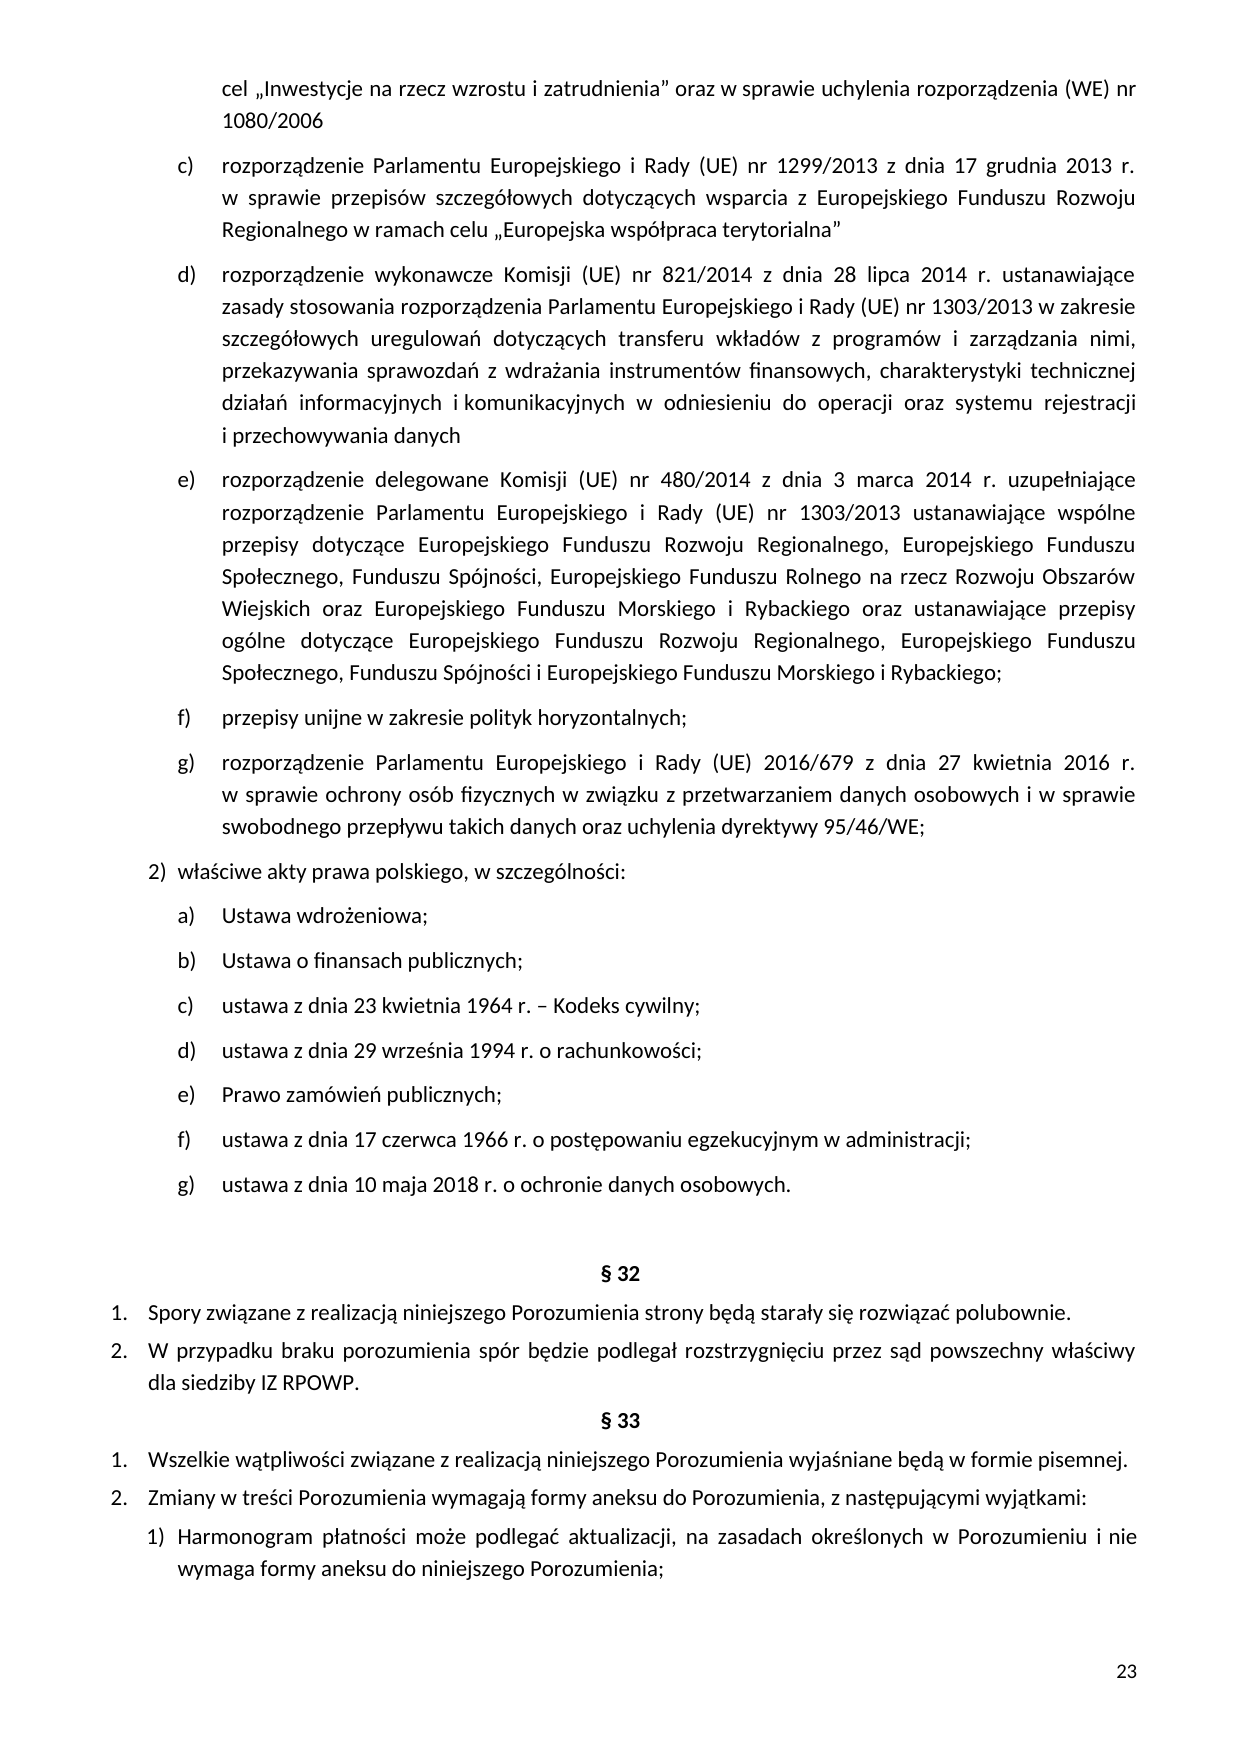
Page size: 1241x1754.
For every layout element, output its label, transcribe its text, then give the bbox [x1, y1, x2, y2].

list rozporządzenie delegowane Komisji (UE) nr 480/2014 z dnia 3 marca 2014 r. uzupełniające rozporządzenie Parlamentu Europejskiego i Rady (UE) nr 1303/2013 ustanawiające wspólne przepisy dotyczące Europejskiego Funduszu Rozwoju Regionalnego, Europejskiego Funduszu Społecznego, Funduszu Spójności, Europejskiego Funduszu Rolnego na rzecz Rozwoju Obszarów Wiejskich oraz Europejskiego Funduszu Morskiego i Rybackiego oraz ustanawiające przepisy ogólne dotyczące Europejskiego Funduszu Rozwoju Regionalnego, Europejskiego Funduszu Społecznego, Funduszu Spójności i Europejskiego Funduszu Morskiego i Rybackiego; [177, 465, 1137, 687]
list Harmonogram płatności może podlegać aktualizacji, na zasadach określonych w Porozumieniu i nie wymaga formy aneksu do niniejszego Porozumienia; [146, 1522, 1137, 1582]
text § 33 [103, 1407, 1137, 1435]
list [177, 74, 1137, 134]
list Ustawa wdrożeniowa; [177, 902, 1137, 930]
list właściwe akty prawa polskiego, w szczególności: [148, 857, 1137, 885]
list Ustawa o finansach publicznych; [177, 946, 1137, 974]
list Prawo zamówień publicznych; [177, 1080, 1137, 1108]
list ustawa z dnia 10 maja 2018 r. o ochronie danych osobowych. [177, 1170, 1137, 1198]
list ustawa z dnia 23 kwietnia 1964 r. – Kodeks cywilny; [177, 991, 1137, 1019]
list Zmiany w treści Porozumienia wymagają formy aneksu do Porozumienia, z następującymi wyjątkami: [110, 1483, 1137, 1512]
list Spory związane z realizacją niniejszego Porozumienia strony będą starały się rozwiązać polubownie. [110, 1298, 1137, 1326]
list ustawa z dnia 17 czerwca 1966 r. o postępowaniu egzekucyjnym w administracji; [177, 1125, 1137, 1153]
text § 32 [103, 1259, 1137, 1287]
list ustawa z dnia 29 września 1994 r. o rachunkowości; [177, 1036, 1137, 1064]
list rozporządzenie Parlamentu Europejskiego i Rady (UE) nr 1299/2013 z dnia 17 grudnia 2013 r. w sprawie przepisów szczegółowych dotyczących wsparcia z Europejskiego Funduszu Rozwoju Regionalnego w ramach celu „Europejska współpraca terytorialna” [177, 151, 1137, 243]
list rozporządzenie wykonawcze Komisji (UE) nr 821/2014 z dnia 28 lipca 2014 r. ustanawiające zasady stosowania rozporządzenia Parlamentu Europejskiego i Rady (UE) nr 1303/2013 w zakresie szczegółowych uregulowań dotyczących transferu wkładów z programów i zarządzania nimi, przekazywania sprawozdań z wdrażania instrumentów finansowych, charakterystyki technicznej działań informacyjnych i komunikacyjnych w odniesieniu do operacji oraz systemu rejestracji i przechowywania danych [177, 260, 1137, 449]
list Wszelkie wątpliwości związane z realizacją niniejszego Porozumienia wyjaśniane będą w formie pisemnej. [110, 1445, 1137, 1473]
list rozporządzenie Parlamentu Europejskiego i Rady (UE) 2016/679 z dnia 27 kwietnia 2016 r. w sprawie ochrony osób fizycznych w związku z przetwarzaniem danych osobowych i w sprawie swobodnego przepływu takich danych oraz uchylenia dyrektywy 95/46/WE; [177, 748, 1137, 840]
list przepisy unijne w zakresie polityk horyzontalnych; [177, 703, 1137, 731]
list W przypadku braku porozumienia spór będzie podlegał rozstrzygnięciu przez sąd powszechny właściwy dla siedziby IZ RPOWP. [110, 1336, 1137, 1396]
